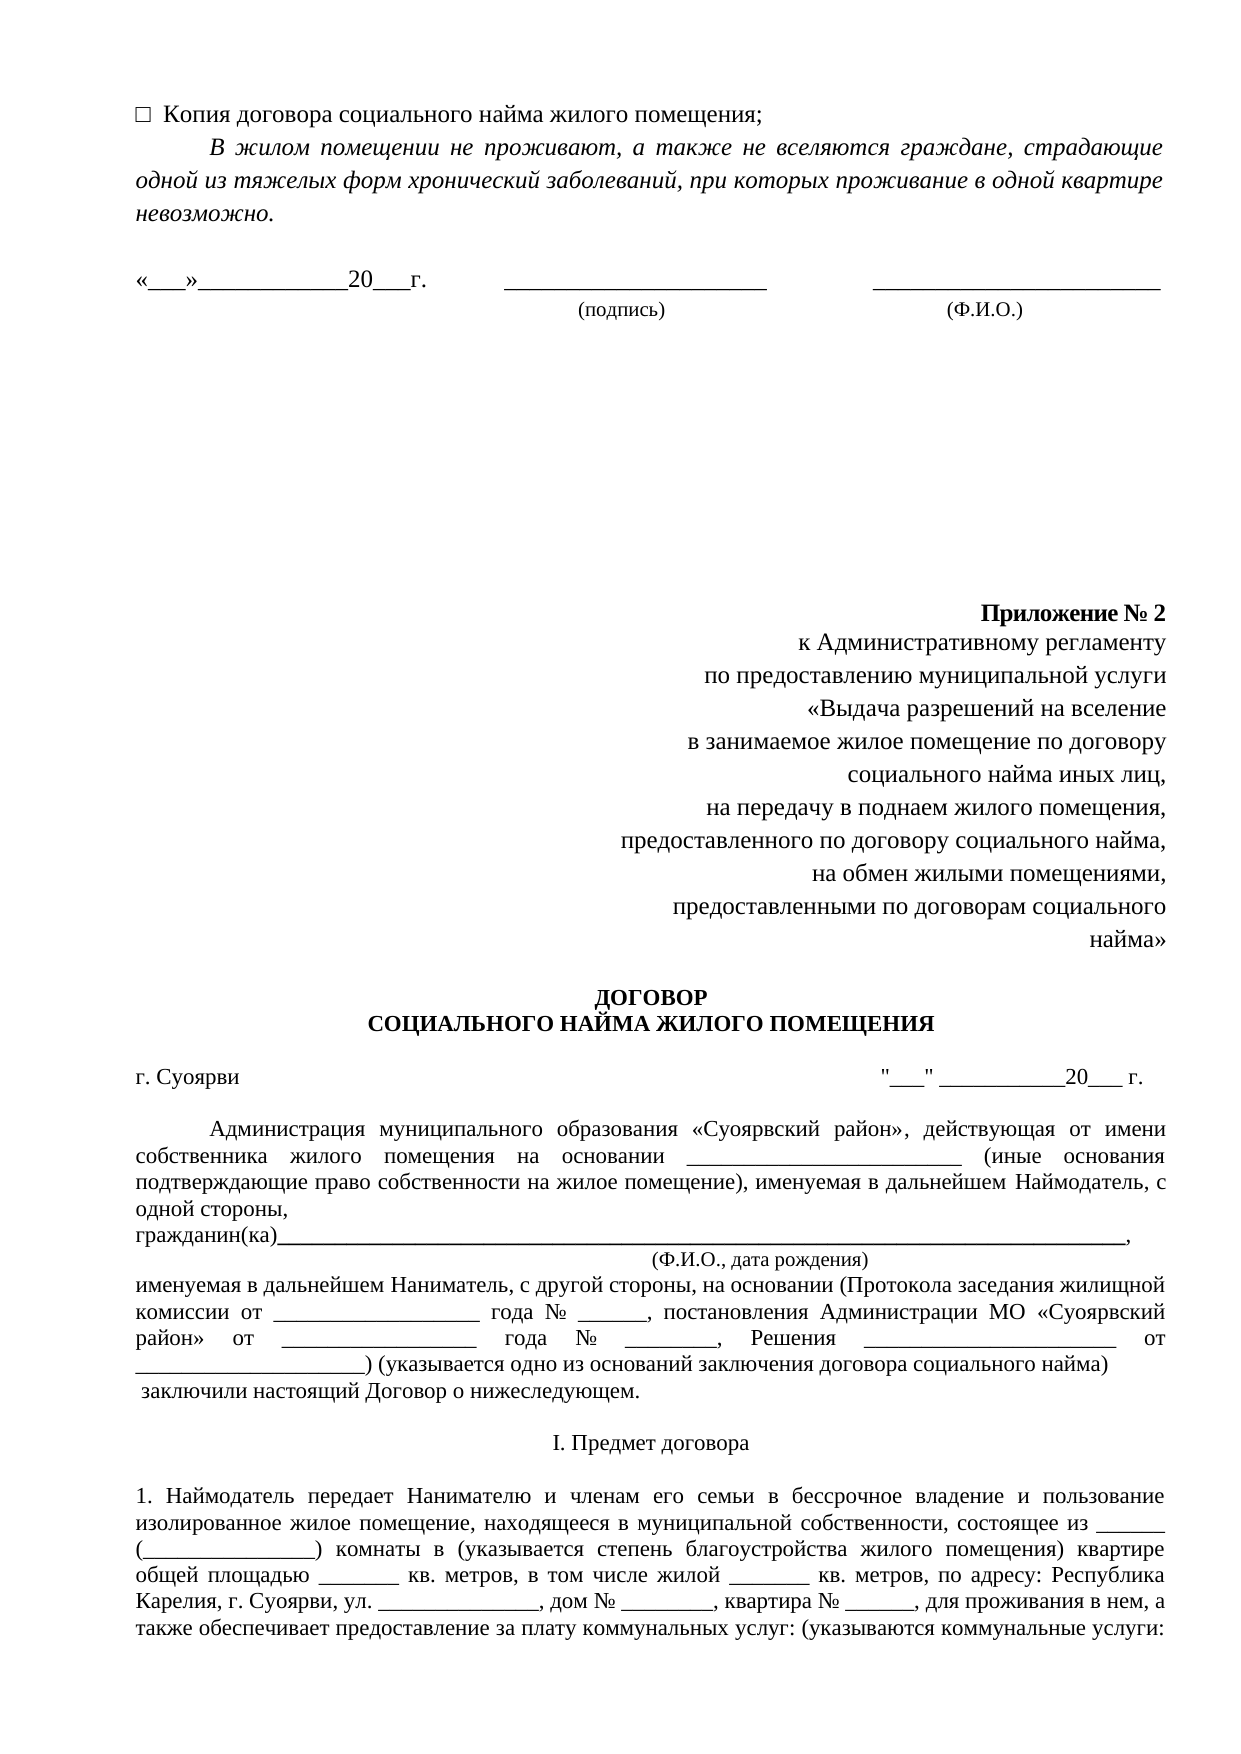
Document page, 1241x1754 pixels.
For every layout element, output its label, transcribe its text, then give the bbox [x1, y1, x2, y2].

text на обмен жилыми помещениями, [135, 858, 1166, 887]
text предоставленными по договорам социального [135, 891, 1166, 920]
text по предоставлению муниципальной услуги [135, 660, 1166, 689]
text «Выдача разрешений на вселение [135, 693, 1166, 722]
text (Ф.И.О., дата рождения) [578, 1247, 1166, 1271]
text предоставленного по договору социального найма, [135, 825, 1166, 854]
text на передачу в поднаем жилого помещения, [135, 792, 1166, 821]
text □ Копия договора социального найма жилого помещения; [135, 99, 1166, 128]
text г. Суоярви "___" ___________20___ г. [135, 1063, 1166, 1089]
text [135, 1482, 1166, 1640]
text именуемая в дальнейшем Наниматель, с другой стороны, на основании (Протокола заседания жилищной комиссии от __________________ года № ______, постановления Администрации МО «Суоярвский район» от _________________ года № ________, Решения ______________________ от ____________________) (указывается одно из оснований заключения договора социального найма) [135, 1271, 1166, 1377]
text гражданин(ка)__________________________________________________________________________, [135, 1221, 1166, 1247]
text СОЦИАЛЬНОГО НАЙМА ЖИЛОГО ПОМЕЩЕНИЯ [135, 1010, 1166, 1036]
text ДОГОВОР [135, 984, 1166, 1010]
text Администрация муниципального образования «Суоярвский район», действующая от имени собственника жилого помещения на основании ________________________ (иные основания подтверждающие право собственности на жилое помещение), именуемая в дальнейшем Наймодатель, с одной стороны, [135, 1116, 1166, 1221]
text к Административному регламенту [135, 627, 1166, 656]
text I. Предмет договора [135, 1429, 1166, 1456]
text социального найма иных лиц, [135, 759, 1166, 788]
text найма» [135, 924, 1166, 953]
text В жилом помещении не проживают, а также не вселяются граждане, страдающие одной из тяжелых форм хронический заболеваний, при которых проживание в одной квартире невозможно. [135, 132, 1166, 227]
text Приложение № 2 [135, 598, 1167, 627]
text заключили настоящий Договор о нижеследующем. [135, 1377, 1166, 1403]
text «___»____________20___г. _____________________ _______________________ [135, 264, 1166, 293]
text (подпись) (Ф.И.О.) [135, 297, 1166, 321]
text в занимаемое жилое помещение по договору [135, 726, 1166, 755]
